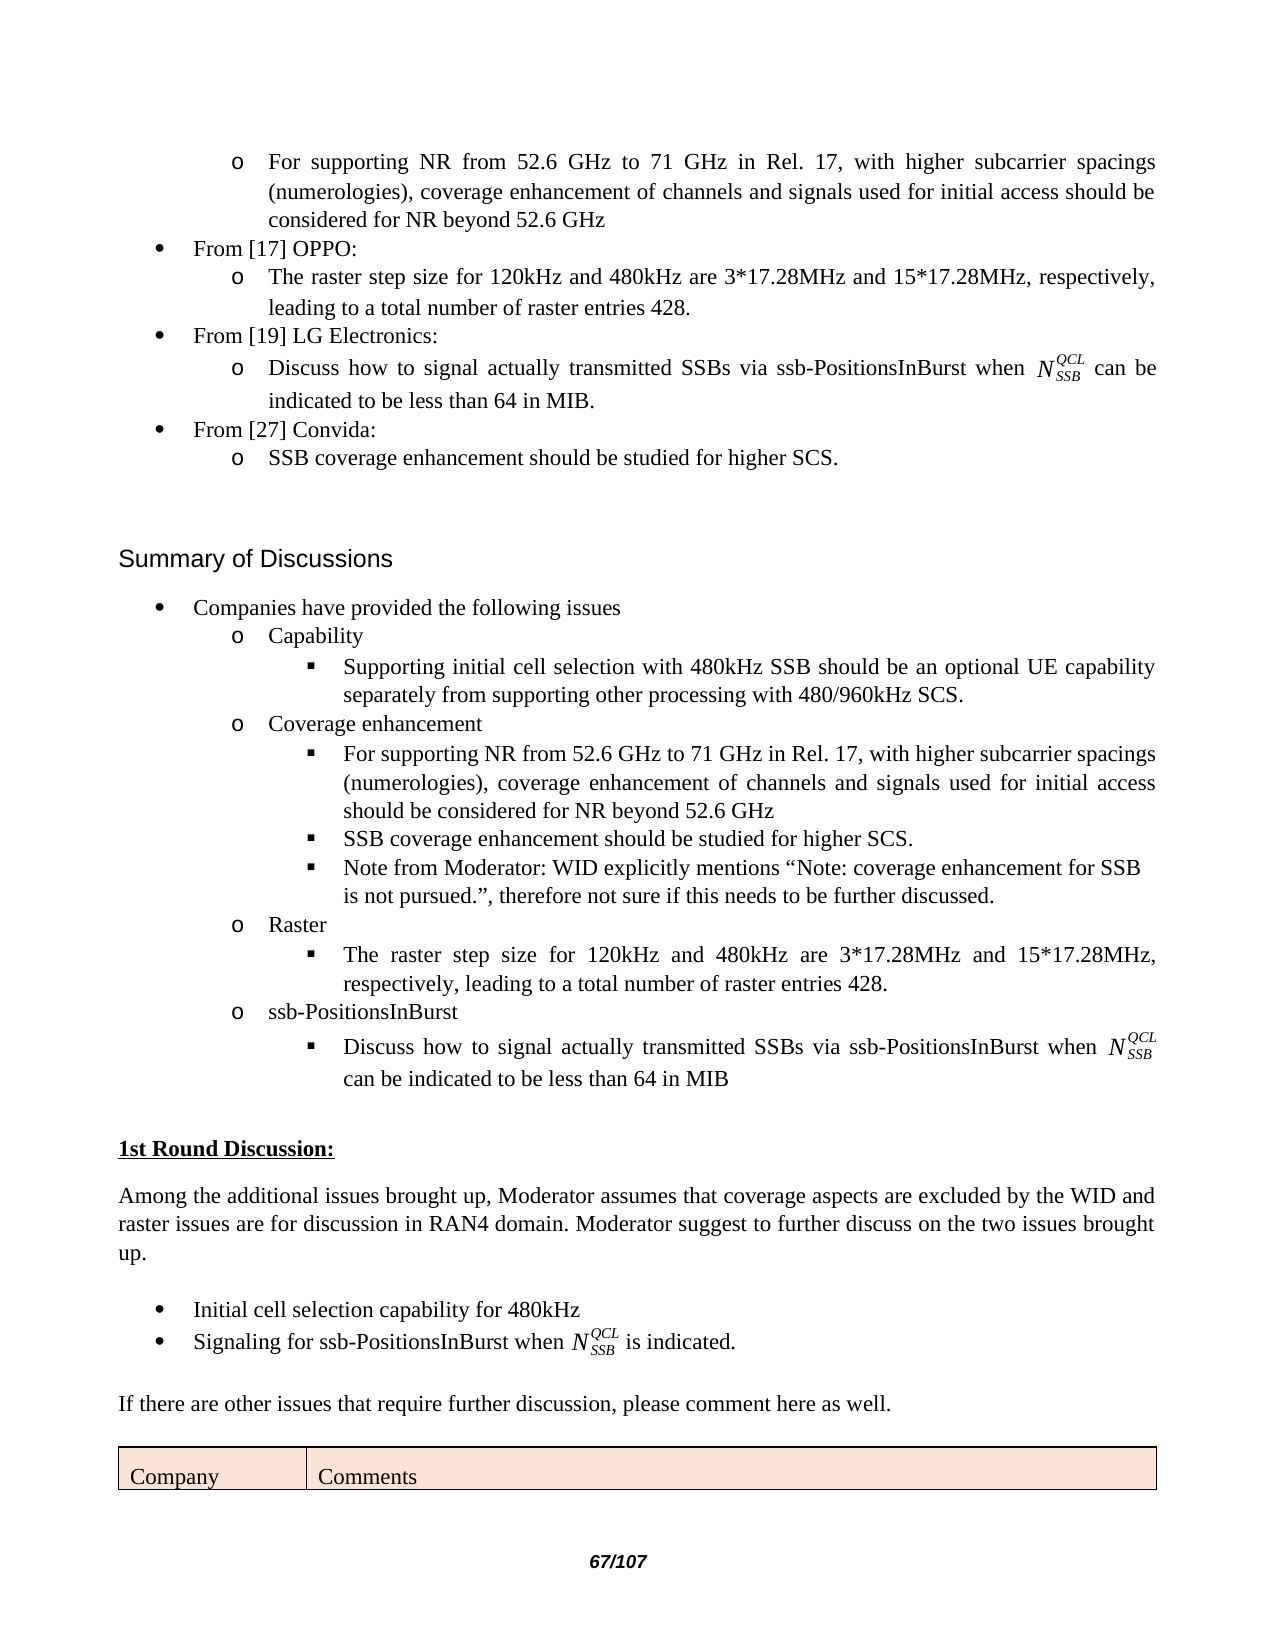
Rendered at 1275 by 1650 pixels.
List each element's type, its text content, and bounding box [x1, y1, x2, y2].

text Among the additional issues brought up, Moderator assumes that coverage aspects are excluded by the WID and raster issues are for discussion in RAN4 domain. Moderator suggest to further discuss on the two issues brought up. [118, 1182, 1157, 1265]
list Capability [231, 622, 1157, 651]
table_header Comments [307, 1448, 1156, 1489]
list Initial cell selection capability for 480kHz [156, 1296, 1157, 1322]
list For supporting NR from 52.6 GHz to 71 GHz in Rel. 17, with higher subcarrier spacings (numerologies), coverage enhancement of channels and signals used for initial access should be considered for NR beyond 52.6 GHz [306, 740, 1157, 823]
list ssb-PositionsInBurst [231, 998, 1157, 1026]
list SSB coverage enhancement should be studied for higher SCS. [306, 825, 1157, 852]
list From [19] LG Electronics: [156, 322, 1157, 348]
text If there are other issues that require further discussion, please comment here as well. [118, 1389, 1157, 1416]
list Note from Moderator: WID explicitly mentions “Note: coverage enhancement for SSB is not pursued.”, therefore not sure if this needs to be further discussed. [306, 854, 1157, 909]
list SSB coverage enhancement should be studied for higher SCS. [231, 444, 1157, 473]
list For supporting NR from 52.6 GHz to 71 GHz in Rel. 17, with higher subcarrier spacings (numerologies), coverage enhancement of channels and signals used for initial access should be considered for NR beyond 52.6 GHz [231, 148, 1157, 233]
list From [27] Convida: [156, 416, 1157, 442]
table_header Company [119, 1448, 306, 1489]
list Raster [231, 911, 1157, 939]
subtitle Summary of Discussions [118, 544, 1157, 573]
list Supporting initial cell selection with 480kHz SSB should be an optional UE capability separately from supporting other processing with 480/960kHz SCS. [306, 653, 1157, 708]
list The raster step size for 120kHz and 480kHz are 3*17.28MHz and 15*17.28MHz, respectively, leading to a total number of raster entries 428. [231, 263, 1157, 320]
list Discuss how to signal actually transmitted SSBs via ssb-PositionsInBurst when can be indicated to be less than 64 in MIB [306, 1028, 1157, 1092]
list Coverage enhancement [231, 710, 1157, 738]
list Signaling for ssb-PositionsInBurst when is indicated. [156, 1324, 1157, 1359]
subtitle 1st Round Discussion: [118, 1135, 1157, 1161]
list Discuss how to signal actually transmitted SSBs via ssb-PositionsInBurst when can be indicated to be less than 64 in MIB. [231, 351, 1157, 414]
list Companies have provided the following issues [156, 594, 1157, 620]
list The raster step size for 120kHz and 480kHz are 3*17.28MHz and 15*17.28MHz, respectively, leading to a total number of raster entries 428. [306, 941, 1157, 996]
list From [17] OPPO: [156, 235, 1157, 261]
